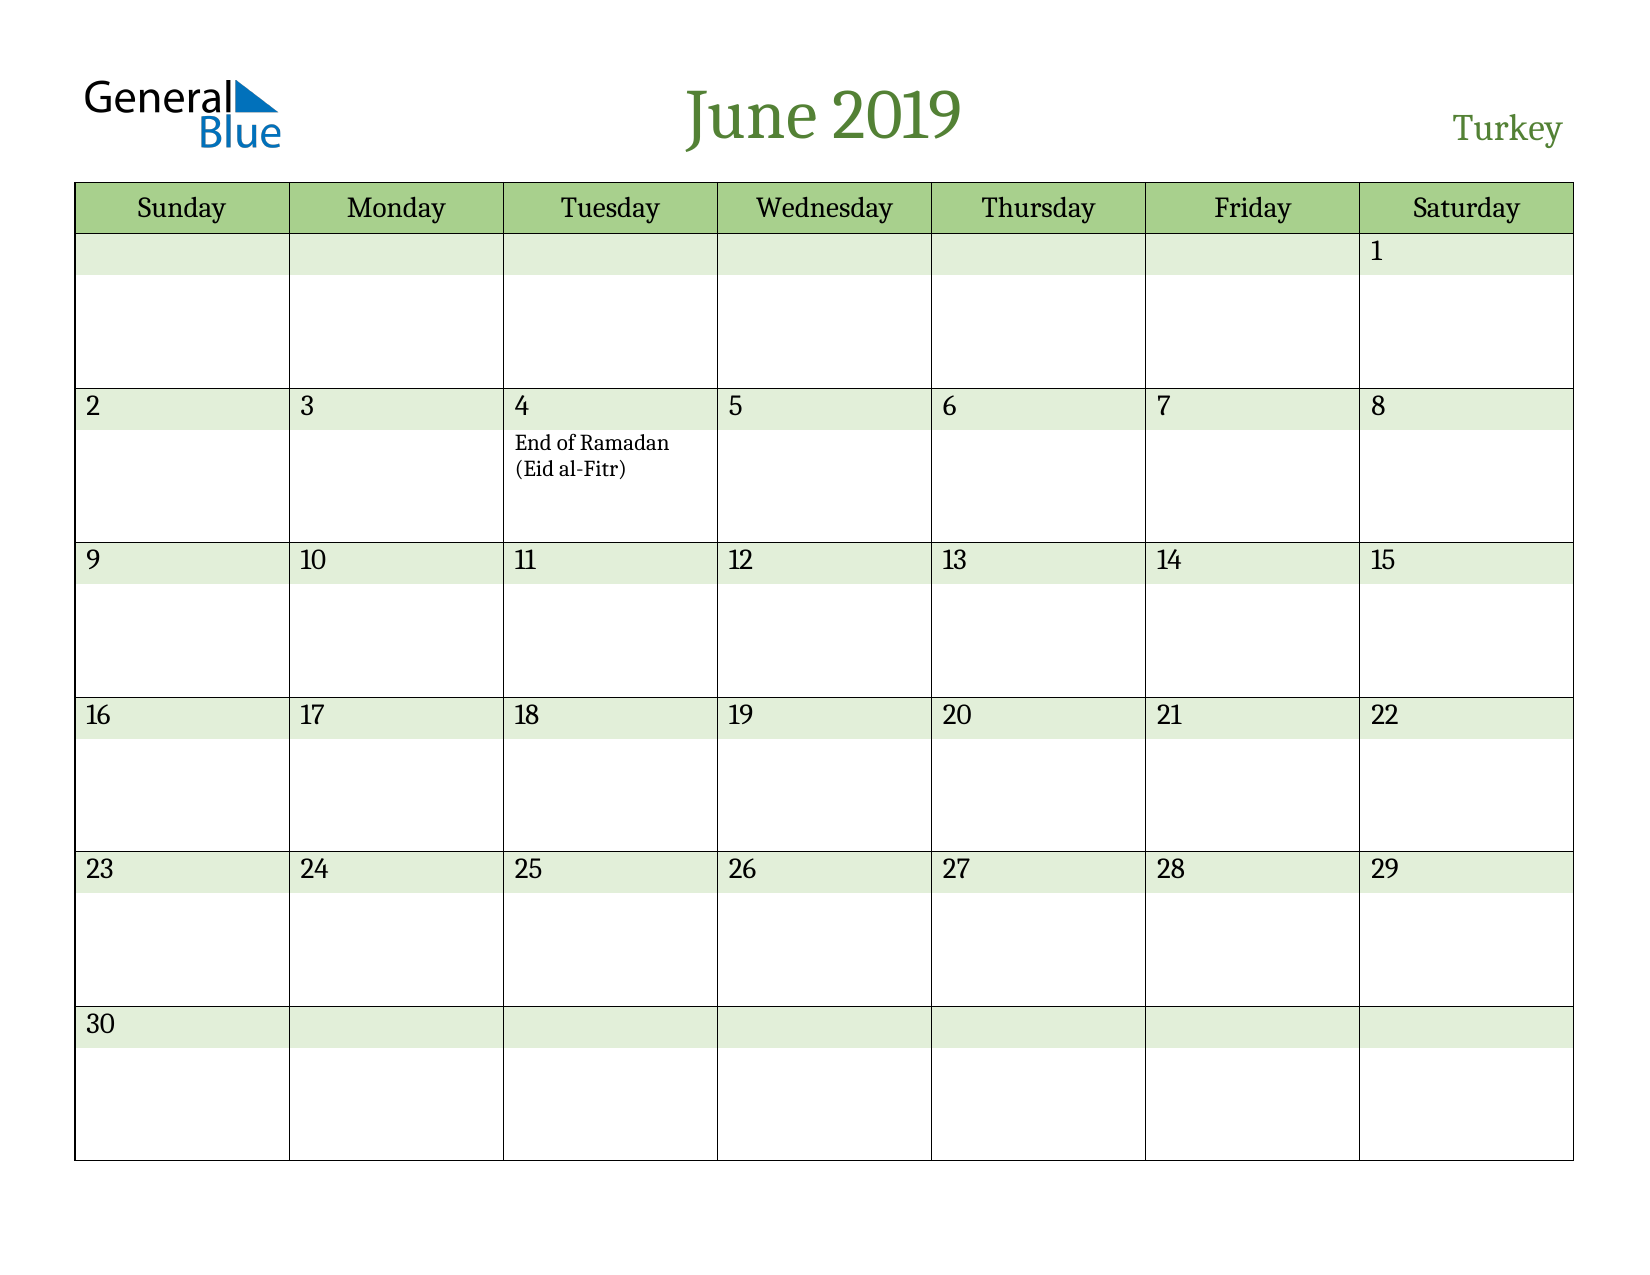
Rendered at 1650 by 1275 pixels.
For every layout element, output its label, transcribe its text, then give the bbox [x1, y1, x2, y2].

table_cell 20 [932, 698, 1145, 739]
table_cell 2 [76, 389, 289, 430]
table_cell [1146, 893, 1359, 1006]
table_cell [290, 275, 503, 388]
table_cell 10 [290, 543, 503, 584]
table_cell 5 [718, 389, 931, 430]
table_cell [504, 275, 717, 388]
table_cell 1 [1360, 234, 1573, 275]
table_cell [932, 430, 1145, 542]
table_cell 13 [932, 543, 1145, 584]
table_cell [290, 1007, 503, 1048]
table_cell [1360, 739, 1573, 851]
table_cell 29 [1360, 852, 1573, 893]
table_cell Monday [290, 183, 503, 233]
table_cell [1360, 430, 1573, 542]
table_cell [290, 739, 503, 851]
table_cell Wednesday [718, 183, 931, 233]
table_cell 4 [504, 389, 717, 430]
table_cell [932, 1048, 1145, 1160]
table_cell End of Ramadan (Eid al-Fitr) [504, 430, 717, 542]
table_cell [1360, 275, 1573, 388]
table_cell [290, 893, 503, 1006]
table_cell Friday [1146, 183, 1359, 233]
table_cell [718, 1048, 931, 1160]
table_header [75, 75, 503, 182]
table_cell 3 [290, 389, 503, 430]
table_cell 30 [76, 1007, 289, 1048]
table_cell 26 [718, 852, 931, 893]
table_cell 16 [76, 698, 289, 739]
table_cell [932, 234, 1145, 275]
table_cell [932, 893, 1145, 1006]
table_cell 18 [504, 698, 717, 739]
table_cell 14 [1146, 543, 1359, 584]
table_cell 21 [1146, 698, 1359, 739]
table_cell [718, 275, 931, 388]
table_cell [504, 234, 717, 275]
table_cell 25 [504, 852, 717, 893]
table_cell [932, 739, 1145, 851]
table_cell [1146, 1048, 1359, 1160]
table_cell [504, 1007, 717, 1048]
table_cell 6 [932, 389, 1145, 430]
table_cell [1146, 275, 1359, 388]
table_cell 19 [718, 698, 931, 739]
table_cell [932, 1007, 1145, 1048]
table_cell [718, 739, 931, 851]
table_cell [718, 234, 931, 275]
table_cell 11 [504, 543, 717, 584]
table_cell 23 [76, 852, 289, 893]
table_cell [1360, 584, 1573, 697]
table_cell [76, 1048, 289, 1160]
table_cell 27 [932, 852, 1145, 893]
table_cell Saturday [1360, 183, 1573, 233]
table_cell [932, 584, 1145, 697]
table_cell 22 [1360, 698, 1573, 739]
table_cell [718, 430, 931, 542]
table_cell [76, 234, 289, 275]
table_cell [1146, 430, 1359, 542]
table_cell [718, 893, 931, 1006]
table_cell Thursday [932, 183, 1145, 233]
table_cell Tuesday [504, 183, 717, 233]
table_cell [290, 430, 503, 542]
table_cell [76, 430, 289, 542]
table_cell [76, 584, 289, 697]
table_cell 9 [76, 543, 289, 584]
table_cell [504, 1048, 717, 1160]
table_cell 15 [1360, 543, 1573, 584]
picture [85, 80, 281, 148]
table_cell 8 [1360, 389, 1573, 430]
table_cell [1360, 893, 1573, 1006]
table_cell 7 [1146, 389, 1359, 430]
table_cell [504, 893, 717, 1006]
table_cell [932, 275, 1145, 388]
table_cell [76, 275, 289, 388]
table_header June 2019 [503, 75, 1146, 182]
table_cell [1360, 1048, 1573, 1160]
table_cell 17 [290, 698, 503, 739]
table_header Turkey [1146, 75, 1574, 182]
table_cell [1146, 739, 1359, 851]
table_cell [504, 739, 717, 851]
table_cell [290, 234, 503, 275]
table_cell 12 [718, 543, 931, 584]
table_cell [76, 893, 289, 1006]
table_cell [718, 1007, 931, 1048]
table_cell Sunday [76, 183, 289, 233]
table_cell [1146, 584, 1359, 697]
table_cell 24 [290, 852, 503, 893]
table_cell [504, 584, 717, 697]
table_cell [76, 739, 289, 851]
table_cell [1146, 1007, 1359, 1048]
table_cell 28 [1146, 852, 1359, 893]
table_cell [1146, 234, 1359, 275]
table_cell [718, 584, 931, 697]
table_cell [290, 1048, 503, 1160]
table_cell [290, 584, 503, 697]
table_cell [1360, 1007, 1573, 1048]
